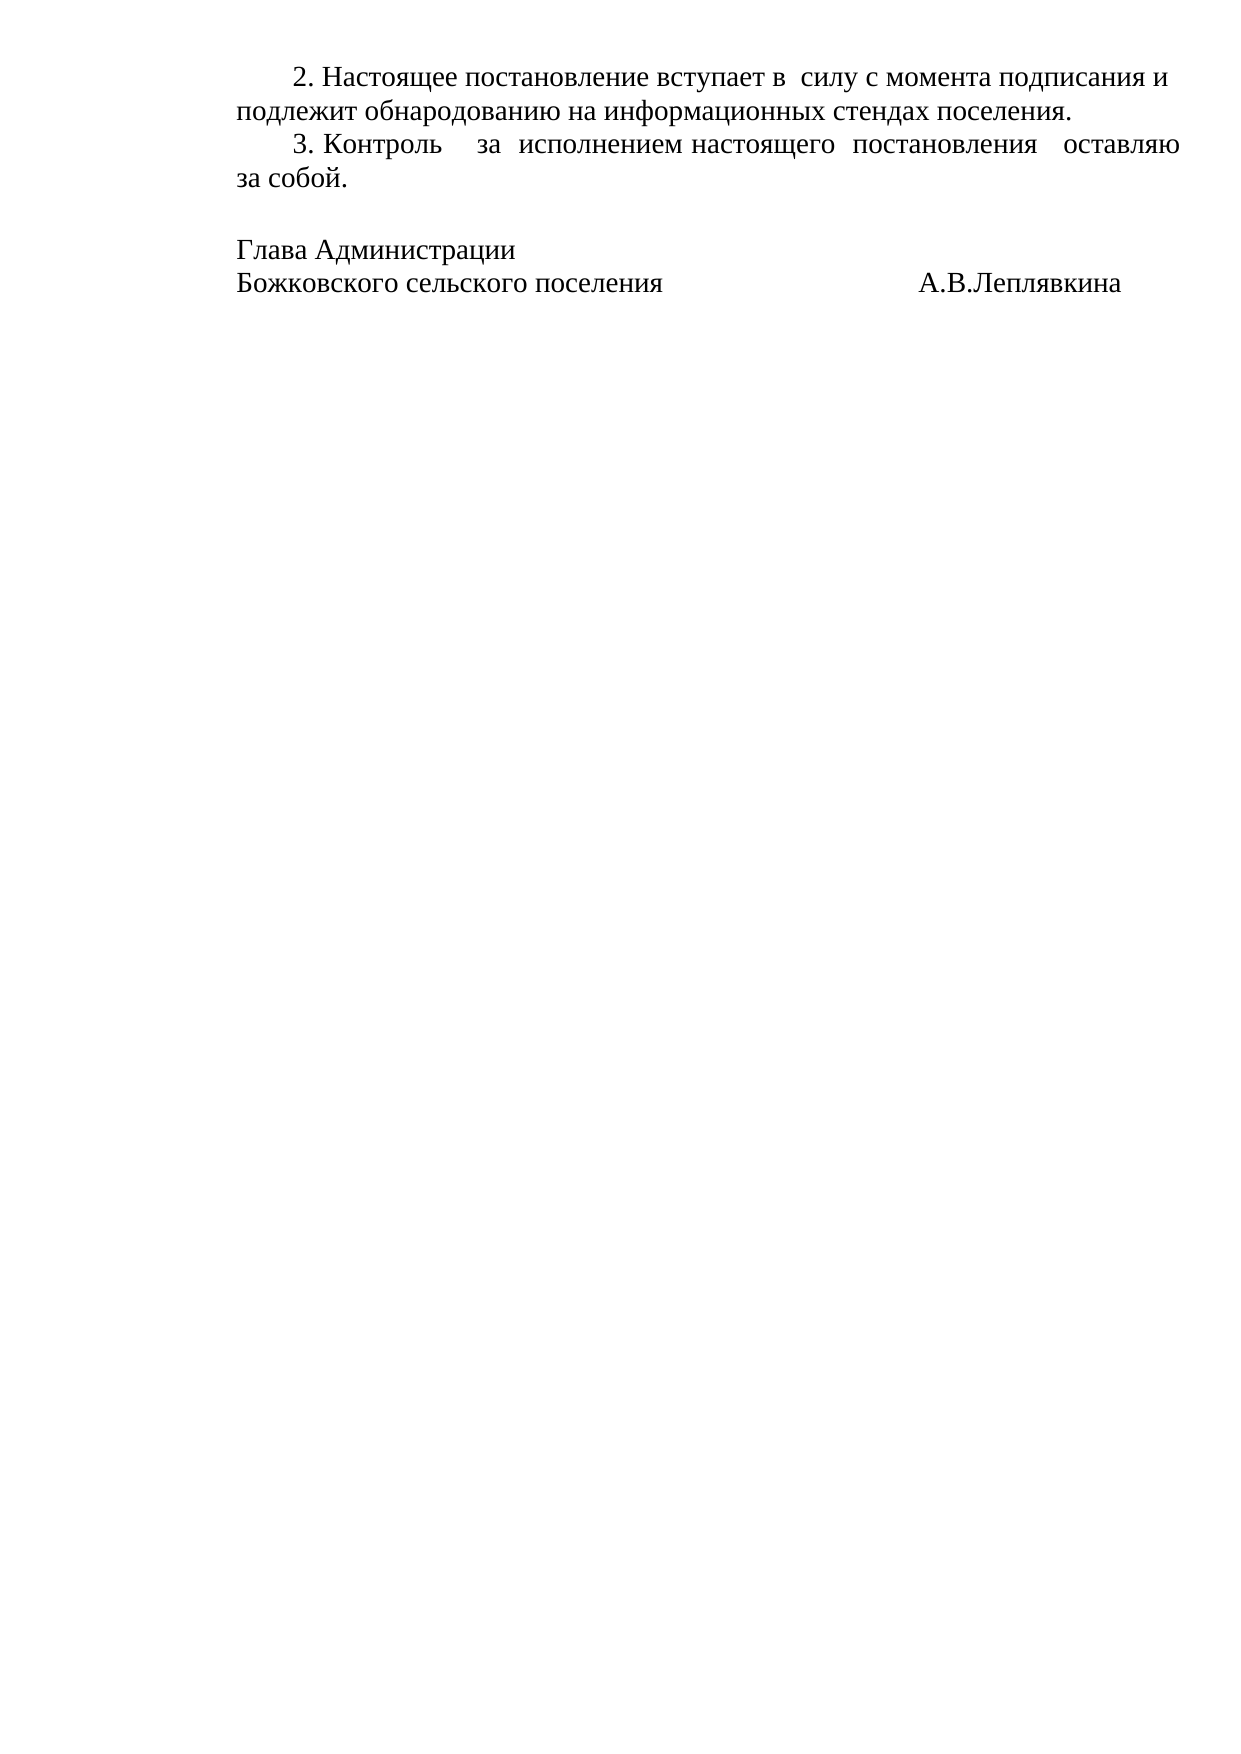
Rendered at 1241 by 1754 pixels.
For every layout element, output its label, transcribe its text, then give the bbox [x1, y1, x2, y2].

text 3. Контроль за исполнением настоящего постановления оставляю за собой. [236, 126, 1181, 193]
title 2. Настоящее постановление вступает в силу с момента подписания и подлежит обнародованию на информационных стендах поселения. [236, 59, 1181, 126]
text Божковского сельского поселения А.В.Леплявкина [236, 265, 1181, 299]
text Глава Администрации [236, 232, 1181, 265]
